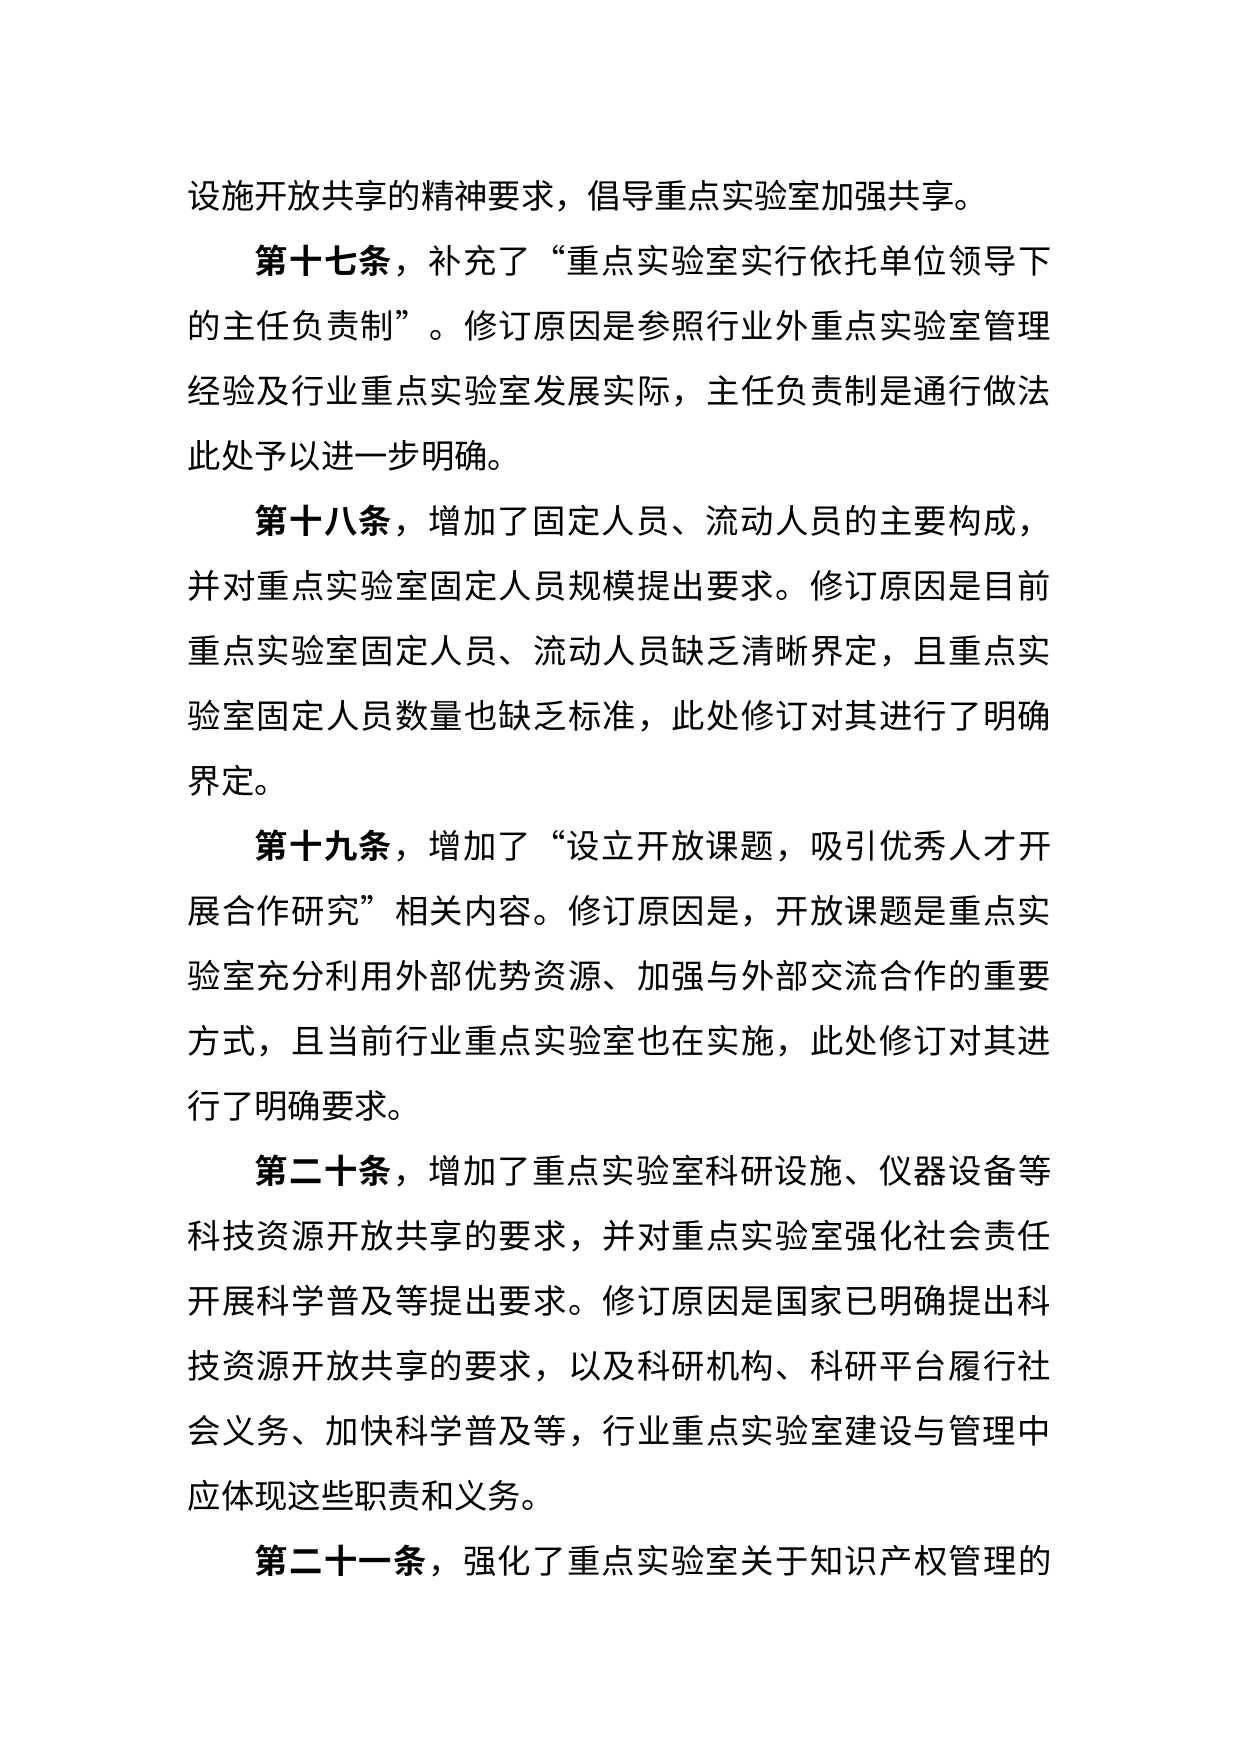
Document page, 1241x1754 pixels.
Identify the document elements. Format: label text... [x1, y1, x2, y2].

text 第二十条，增加了重点实验室科研设施、仪器设备等科技资源开放共享的要求，并对重点实验室强化社会责任、开展科学普及等提出要求。修订原因是国家已明确提出科技资源开放共享的要求，以及科研机构、科研平台履行社会义务、加快科学普及等，行业重点实验室建设与管理中应体现这些职责和义务。 [187, 1137, 1053, 1527]
text 第十七条，补充了“重点实验室实行依托单位领导下的主任负责制”。修订原因是参照行业外重点实验室管理经验及行业重点实验室发展实际，主任负责制是通行做法，此处予以进一步明确。 [187, 227, 1053, 487]
text 第十八条，增加了固定人员、流动人员的主要构成，并对重点实验室固定人员规模提出要求。修订原因是目前重点实验室固定人员、流动人员缺乏清晰界定，且重点实验室固定人员数量也缺乏标准，此处修订对其进行了明确界定。 [187, 487, 1053, 812]
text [187, 162, 1053, 227]
text 第十九条，增加了“设立开放课题，吸引优秀人才开展合作研究”相关内容。修订原因是，开放课题是重点实验室充分利用外部优势资源、加强与外部交流合作的重要方式，且当前行业重点实验室也在实施，此处修订对其进行了明确要求。 [187, 812, 1053, 1137]
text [187, 1527, 1053, 1592]
